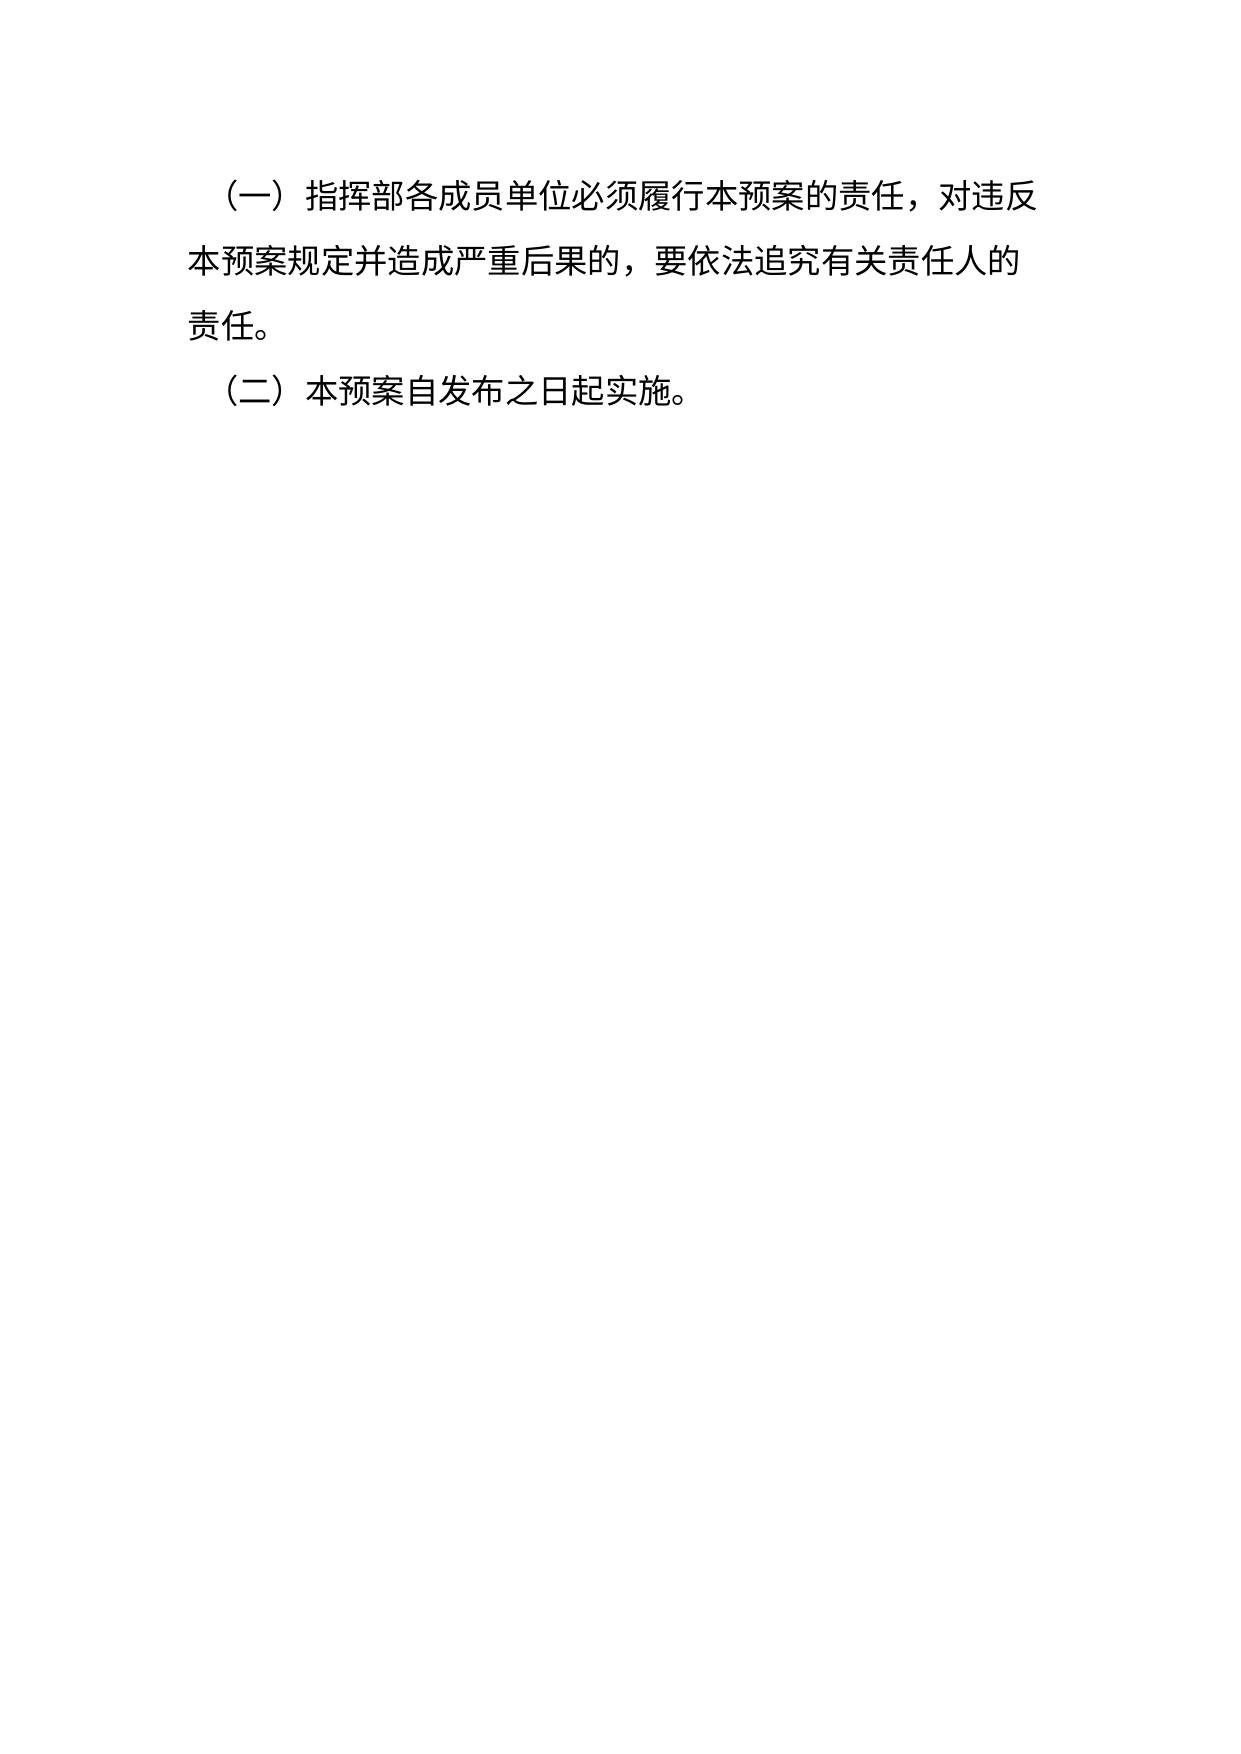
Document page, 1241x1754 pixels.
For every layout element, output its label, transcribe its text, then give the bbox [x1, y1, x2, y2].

text （二）本预案自发布之日起实施。 [187, 357, 1053, 422]
text （一）指挥部各成员单位必须履行本预案的责任，对违反本预案规定并造成严重后果的，要依法追究有关责任人的责任。 [187, 162, 1053, 357]
